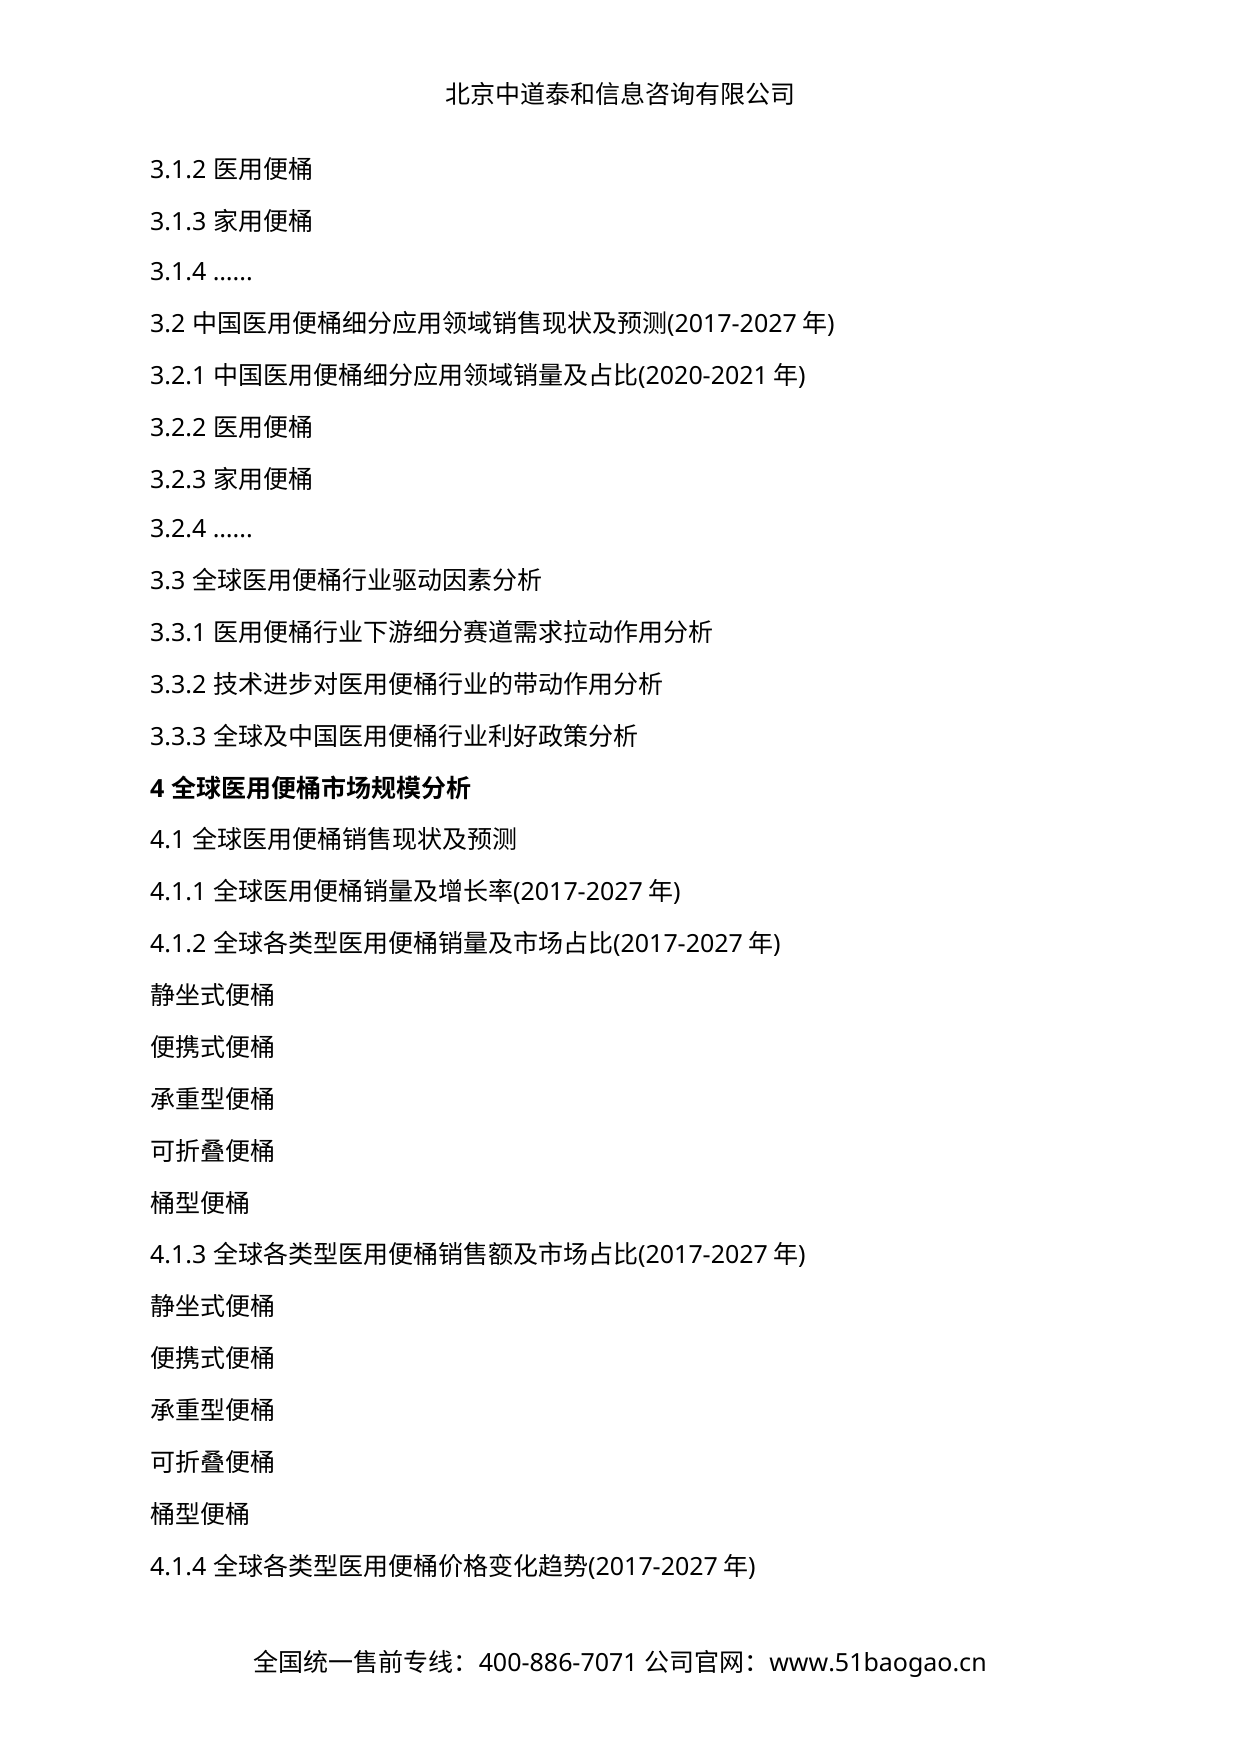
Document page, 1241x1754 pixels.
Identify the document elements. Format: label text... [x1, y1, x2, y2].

text 3.2.4 …... [150, 511, 1090, 545]
text 承重型便桶 [150, 1391, 1090, 1427]
text 3.3.1 医用便桶行业下游细分赛道需求拉动作用分析 [150, 612, 1090, 649]
text 静坐式便桶 [150, 1287, 1090, 1323]
text 4.1 全球医用便桶销售现状及预测 [150, 820, 1090, 856]
text 3.2.3 家用便桶 [150, 459, 1090, 495]
text 静坐式便桶 [150, 976, 1090, 1012]
text 3.3.3 全球及中国医用便桶行业利好政策分析 [150, 716, 1090, 752]
text 4.1.1 全球医用便桶销量及增长率(2017-2027年) [150, 872, 1090, 908]
text 3.2 中国医用便桶细分应用领域销售现状及预测(2017-2027年) [150, 303, 1090, 340]
text 3.1.2 医用便桶 [150, 150, 1090, 186]
text 3.3 全球医用便桶行业驱动因素分析 [150, 561, 1090, 597]
text 3.1.3 家用便桶 [150, 202, 1090, 238]
text 3.3.2 技术进步对医用便桶行业的带动作用分析 [150, 664, 1090, 701]
text 承重型便桶 [150, 1079, 1090, 1116]
text 3.2.1 中国医用便桶细分应用领域销量及占比(2020-2021年) [150, 355, 1090, 392]
text 桶型便桶 [150, 1183, 1090, 1219]
text 4.1.4 全球各类型医用便桶价格变化趋势(2017-2027年) [150, 1546, 1090, 1582]
text 便携式便桶 [150, 1339, 1090, 1375]
text 3.2.2 医用便桶 [150, 407, 1090, 443]
text 可折叠便桶 [150, 1131, 1090, 1167]
text 3.1.4 …... [150, 254, 1090, 288]
text 4.1.3 全球各类型医用便桶销售额及市场占比(2017-2027年) [150, 1235, 1090, 1271]
text 桶型便桶 [150, 1494, 1090, 1531]
text 可折叠便桶 [150, 1442, 1090, 1479]
text 4.1.2 全球各类型医用便桶销量及市场占比(2017-2027年) [150, 924, 1090, 960]
text 4 全球医用便桶市场规模分析 [150, 768, 1090, 804]
text 便携式便桶 [150, 1027, 1090, 1064]
